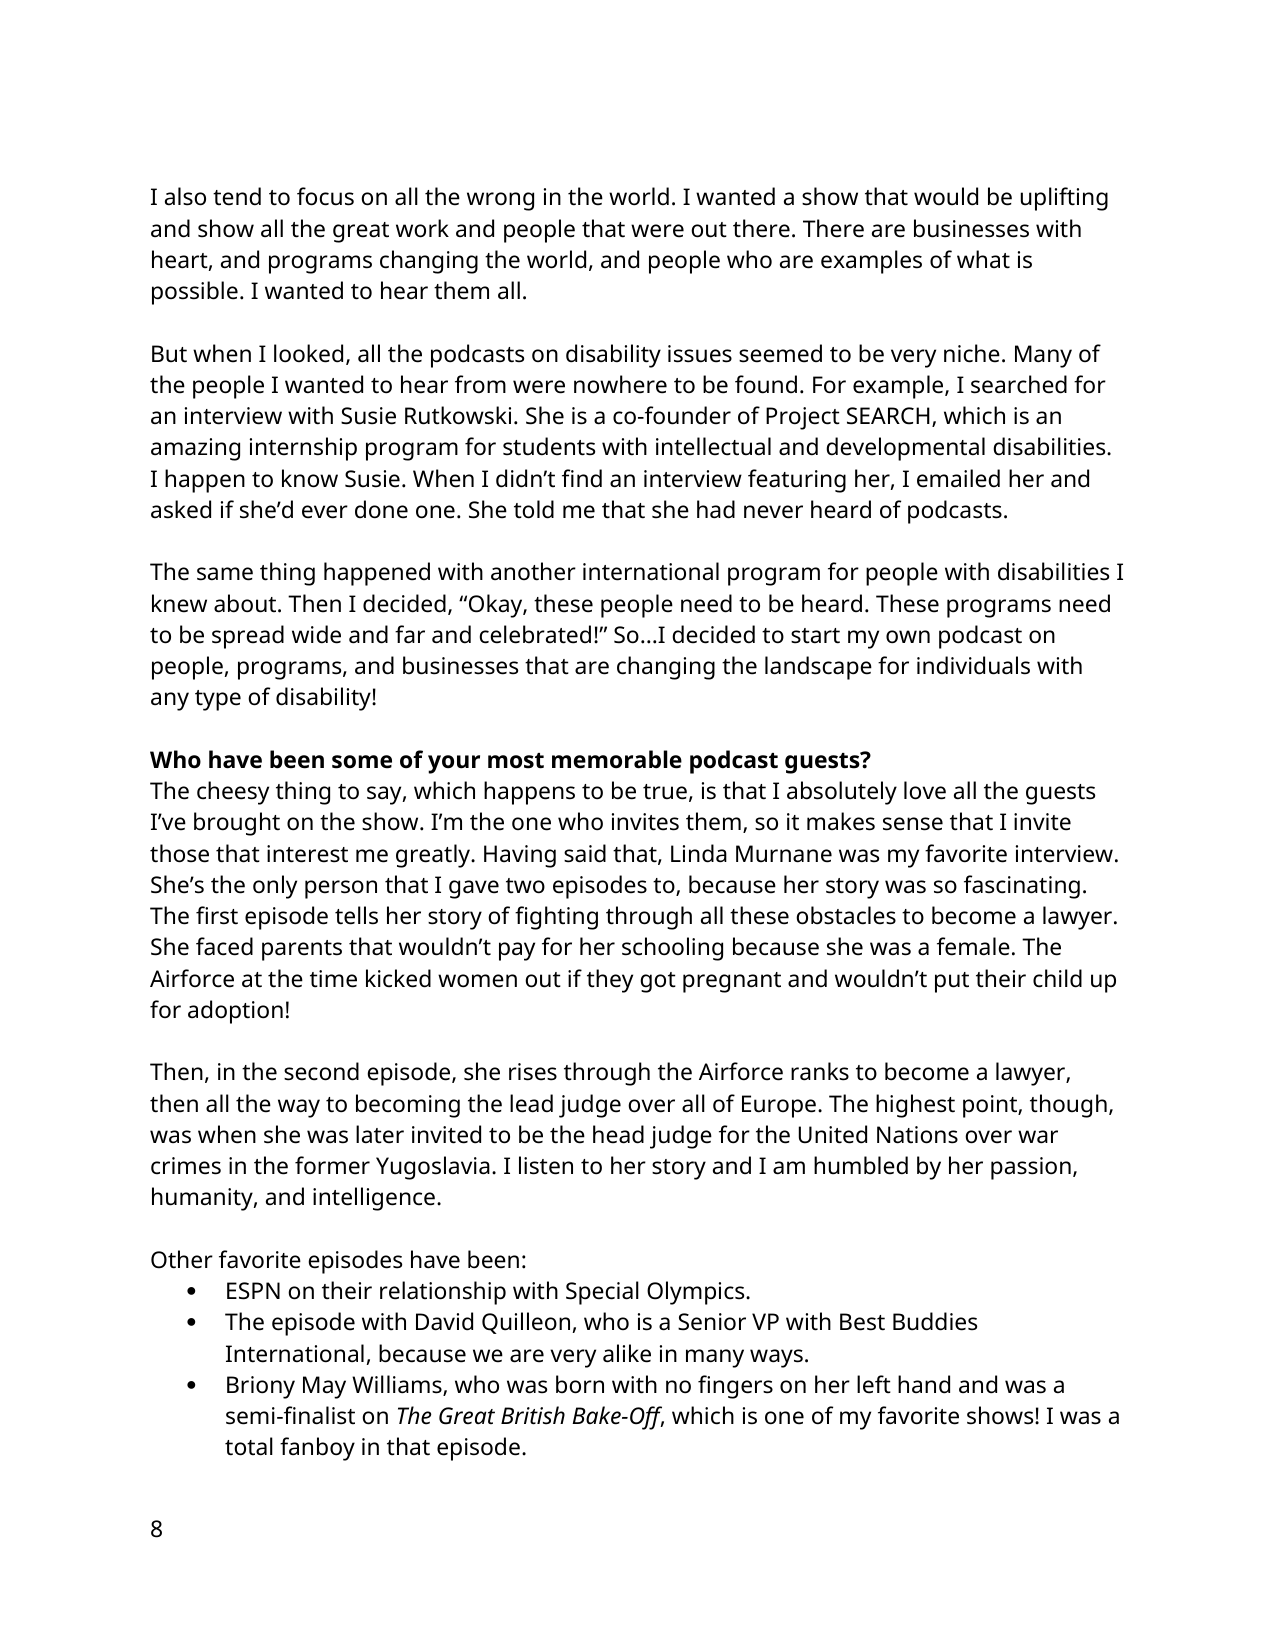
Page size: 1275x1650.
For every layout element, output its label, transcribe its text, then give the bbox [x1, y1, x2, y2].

text But when I looked, all the podcasts on disability issues seemed to be very niche. Many of the people I wanted to hear from were nowhere to be found. For example, I searched for an interview with Susie Rutkowski. She is a co-founder of Project SEARCH, which is an amazing internship program for students with intellectual and developmental disabilities. I happen to know Susie. When I didn’t find an interview featuring her, I emailed her and asked if she’d ever done one. She told me that she had never heard of podcasts. [150, 337, 1125, 525]
text I also tend to focus on all the wrong in the world. I wanted a show that would be uplifting and show all the great work and people that were out there. There are businesses with heart, and programs changing the world, and people who are examples of what is possible. I wanted to hear them all. [150, 181, 1125, 306]
text The first episode tells her story of fighting through all these obstacles to become a lawyer. She faced parents that wouldn’t pay for her schooling because she was a female. The Airforce at the time kicked women out if they got pregnant and wouldn’t put their child up for adoption! [150, 900, 1125, 1025]
text Other favorite episodes have been: [150, 1244, 1125, 1275]
list Briony May Williams, who was born with no fingers on her left hand and was a semi-finalist on The Great British Bake-Off, which is one of my favorite shows! I was a total fanboy in that episode. [187, 1369, 1125, 1462]
text The same thing happened with another international program for people with disabilities I knew about. Then I decided, “Okay, these people need to be heard. These programs need to be spread wide and far and celebrated!” So…I decided to start my own podcast on people, programs, and businesses that are changing the landscape for individuals with any type of disability! [150, 556, 1125, 712]
text Then, in the second episode, she rises through the Airforce ranks to become a lawyer, then all the way to becoming the lead judge over all of Europe. The highest point, though, was when she was later invited to be the head judge for the United Nations over war crimes in the former Yugoslavia. I listen to her story and I am humbled by her passion, humanity, and intelligence. [150, 1056, 1125, 1212]
list The episode with David Quilleon, who is a Senior VP with Best Buddies International, because we are very alike in many ways. [187, 1306, 1125, 1369]
list ESPN on their relationship with Special Olympics. [187, 1275, 1125, 1306]
text The cheesy thing to say, which happens to be true, is that I absolutely love all the guests I’ve brought on the show. I’m the one who invites them, so it makes sense that I invite those that interest me greatly. Having said that, Linda Murnane was my favorite interview. She’s the only person that I gave two episodes to, because her story was so fascinating. [150, 775, 1125, 900]
text Who have been some of your most memorable podcast guests? [150, 744, 1125, 775]
